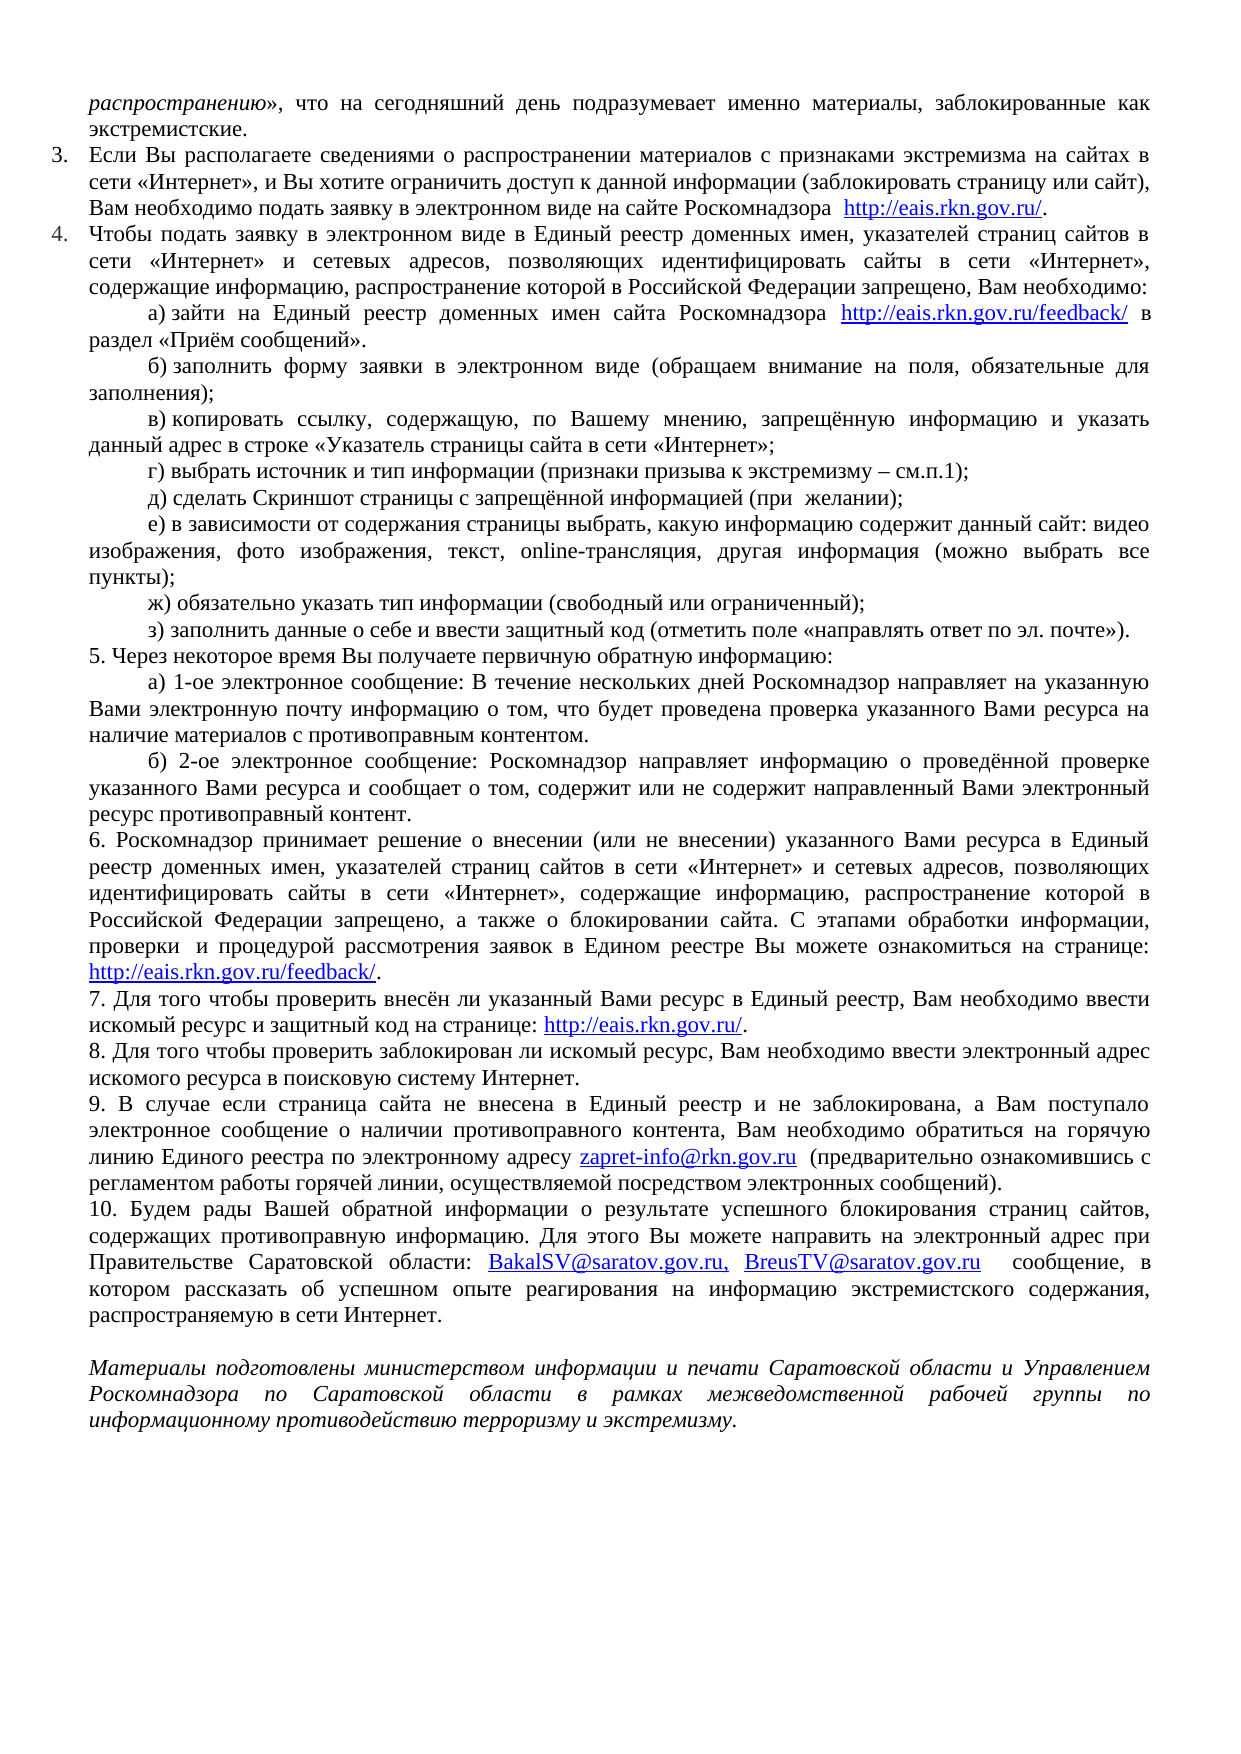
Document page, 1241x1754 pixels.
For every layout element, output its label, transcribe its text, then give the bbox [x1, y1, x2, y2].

text 7. Для того чтобы проверить внесён ли указанный Вами ресурс в Единый реестр, Вам необходимо ввести искомый ресурс и защитный код на странице: http://eais.rkn.gov.ru/. [89, 985, 1152, 1037]
text ж) обязательно указать тип информации (свободный или ограниченный); [89, 589, 1152, 616]
text д) сделать Скриншот страницы с запрещённой информацией (при желании); [89, 484, 1152, 510]
text а) зайти на Единый реестр доменных имен сайта Роскомнадзора http://eais.rkn.gov.ru/feedback/ в раздел «Приём сообщений». [89, 299, 1152, 352]
text а) 1-ое электронное сообщение: В течение нескольких дней Роскомнадзор направляет на указанную Вами электронную почту информацию о том, что будет проведена проверка указанного Вами ресурса на наличие материалов с противоправным контентом. [89, 668, 1152, 747]
text 10. Будем рады Вашей обратной информации о результате успешного блокирования страниц сайтов, содержащих противоправную информацию. Для этого Вы можете направить на электронный адрес при Правительстве Саратовской области: BakalSV@saratov.gov.ru, BreusTV@saratov.gov.ru сообщение, в котором рассказать об успешном опыте реагирования на информацию экстремистского содержания, распространяемую в сети Интернет. [89, 1196, 1152, 1327]
list Если Вы располагаете сведениями о распространении материалов с признаками экстремизма на сайтах в сети «Интернет», и Вы хотите ограничить доступ к данной информации (заблокировать страницу или сайт), Вам необходимо подать заявку в электронном виде на сайте Роскомнадзора http://eais.rkn.gov.ru/. [51, 141, 1152, 220]
text Материалы подготовлены министерством информации и печати Саратовской области и Управлением Роскомнадзора по Саратовской области в рамках межведомственной рабочей группы по информационному противодействию терроризму и экстремизму. [89, 1354, 1152, 1433]
text б) заполнить форму заявки в электронном виде (обращаем внимание на поля, обязательные для заполнения); [89, 352, 1152, 405]
text б) 2-ое электронное сообщение: Роскомнадзор направляет информацию о проведённой проверке указанного Вами ресурса и сообщает о том, содержит или не содержит направленный Вами электронный ресурс противоправный контент. [89, 747, 1152, 827]
text 9. В случае если страница сайта не внесена в Единый реестр и не заблокирована, а Вам поступало электронное сообщение о наличии противоправного контента, Вам необходимо обратиться на горячую линию Единого реестра по электронному адресу zapret-info@rkn.gov.ru (предварительно ознакомившись с регламентом работы горячей линии, осуществляемой посредством электронных сообщений). [89, 1090, 1152, 1196]
list Чтобы подать заявку в электронном виде в Единый реестр доменных имен, указателей страниц сайтов в сети «Интернет» и сетевых адресов, позволяющих идентифицировать сайты в сети «Интернет», содержащие информацию, распространение которой в Российской Федерации запрещено, Вам необходимо: [51, 220, 1152, 299]
text е) в зависимости от содержания страницы выбрать, какую информацию содержит данный сайт: видео изображения, фото изображения, текст, online-трансляция, другая информация (можно выбрать все пункты); [89, 510, 1152, 589]
text 5. Через некоторое время Вы получаете первичную обратную информацию: [89, 642, 1152, 668]
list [51, 89, 1152, 141]
text в) копировать ссылку, содержащую, по Вашему мнению, запрещённую информацию и указать данный адрес в строке «Указатель страницы сайта в сети «Интернет»; [89, 405, 1152, 458]
text 8. Для того чтобы проверить заблокирован ли искомый ресурс, Вам необходимо ввести электронный адрес искомого ресурса в поисковую систему Интернет. [89, 1037, 1152, 1090]
text з) заполнить данные о себе и ввести защитный код (отметить поле «направлять ответ по эл. почте»). [89, 616, 1152, 642]
text 6. Роскомнадзор принимает решение о внесении (или не внесении) указанного Вами ресурса в Единый реестр доменных имен, указателей страниц сайтов в сети «Интернет» и сетевых адресов, позволяющих идентифицировать сайты в сети «Интернет», содержащие информацию, распространение которой в Российской Федерации запрещено, а также о блокировании сайта. С этапами обработки информации, проверки и процедурой рассмотрения заявок в Едином реестре Вы можете ознакомиться на странице: http://eais.rkn.gov.ru/feedback/. [89, 827, 1152, 985]
text г) выбрать источник и тип информации (признаки призыва к экстремизму – см.п.1); [89, 458, 1152, 484]
